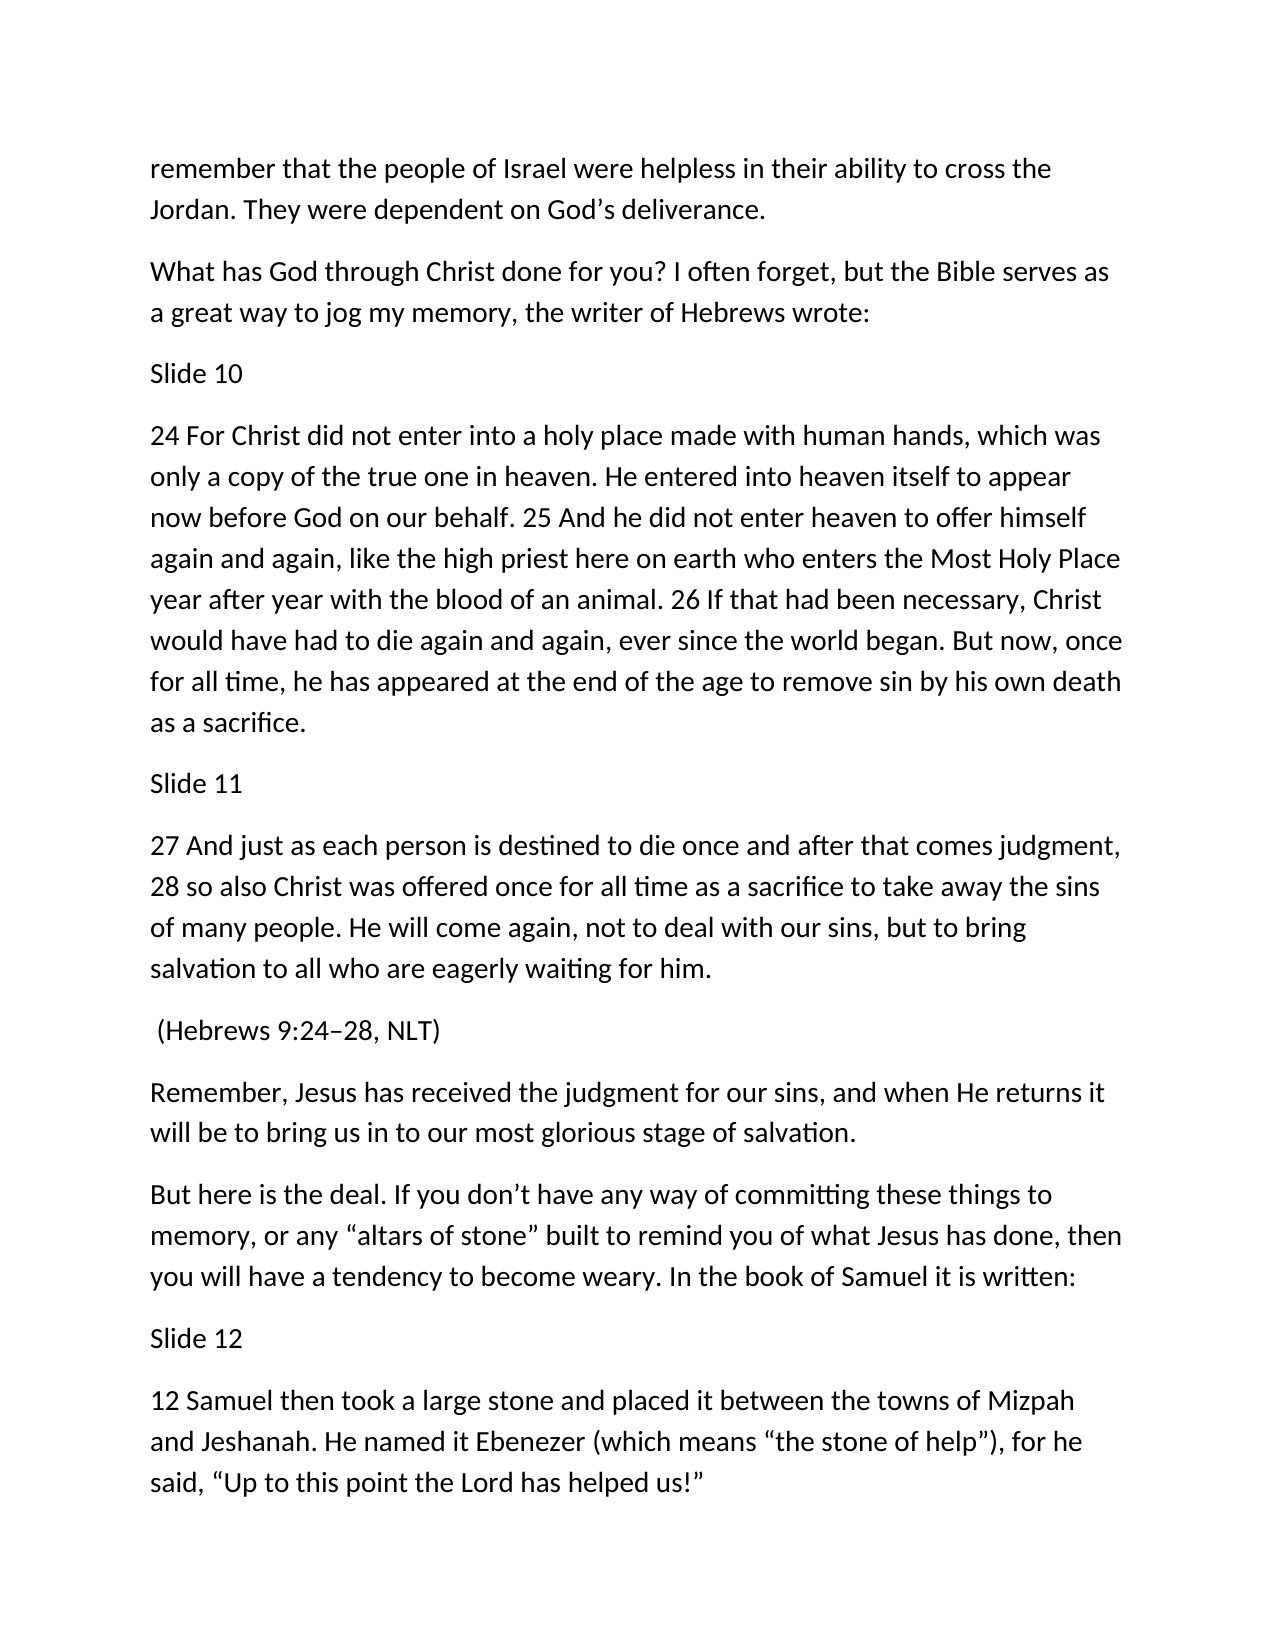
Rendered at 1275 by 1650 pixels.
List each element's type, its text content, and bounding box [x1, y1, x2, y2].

text 24 For Christ did not enter into a holy place made with human hands, which was only a copy of the true one in heaven. He entered into heaven itself to appear now before God on our behalf. 25 And he did not enter heaven to offer himself again and again, like the high priest here on earth who enters the Most Holy Place year after year with the blood of an animal. 26 If that had been necessary, Christ would have had to die again and again, ever since the world began. But now, once for all time, he has appeared at the end of the age to remove sin by his own death as a sacrifice. [150, 417, 1125, 739]
text Slide 10 [150, 355, 1125, 391]
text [150, 150, 1125, 227]
text Slide 12 [150, 1320, 1125, 1356]
text (Hebrews 9:24–28, NLT) [150, 1012, 1125, 1047]
text But here is the deal. If you don’t have any way of committing these things to memory, or any “altars of stone” built to remind you of what Jesus has done, then you will have a tendency to become weary. In the book of Samuel it is written: [150, 1176, 1125, 1294]
text Remember, Jesus has received the judgment for our sins, and when He returns it will be to bring us in to our most glorious stage of salvation. [150, 1074, 1125, 1150]
text 27 And just as each person is destined to die once and after that comes judgment, 28 so also Christ was offered once for all time as a sacrifice to take away the sins of many people. He will come again, not to deal with our sins, but to bring salvation to all who are eagerly waiting for him. [150, 827, 1125, 986]
text What has God through Christ done for you? I often forget, but the Bible serves as a great way to jog my memory, the writer of Hebrews wrote: [150, 253, 1125, 329]
text Slide 11 [150, 766, 1125, 801]
text 12 Samuel then took a large stone and placed it between the towns of Mizpah and Jeshanah. He named it Ebenezer (which means “the stone of help”), for he said, “Up to this point the Lord has helped us!” [150, 1382, 1125, 1499]
